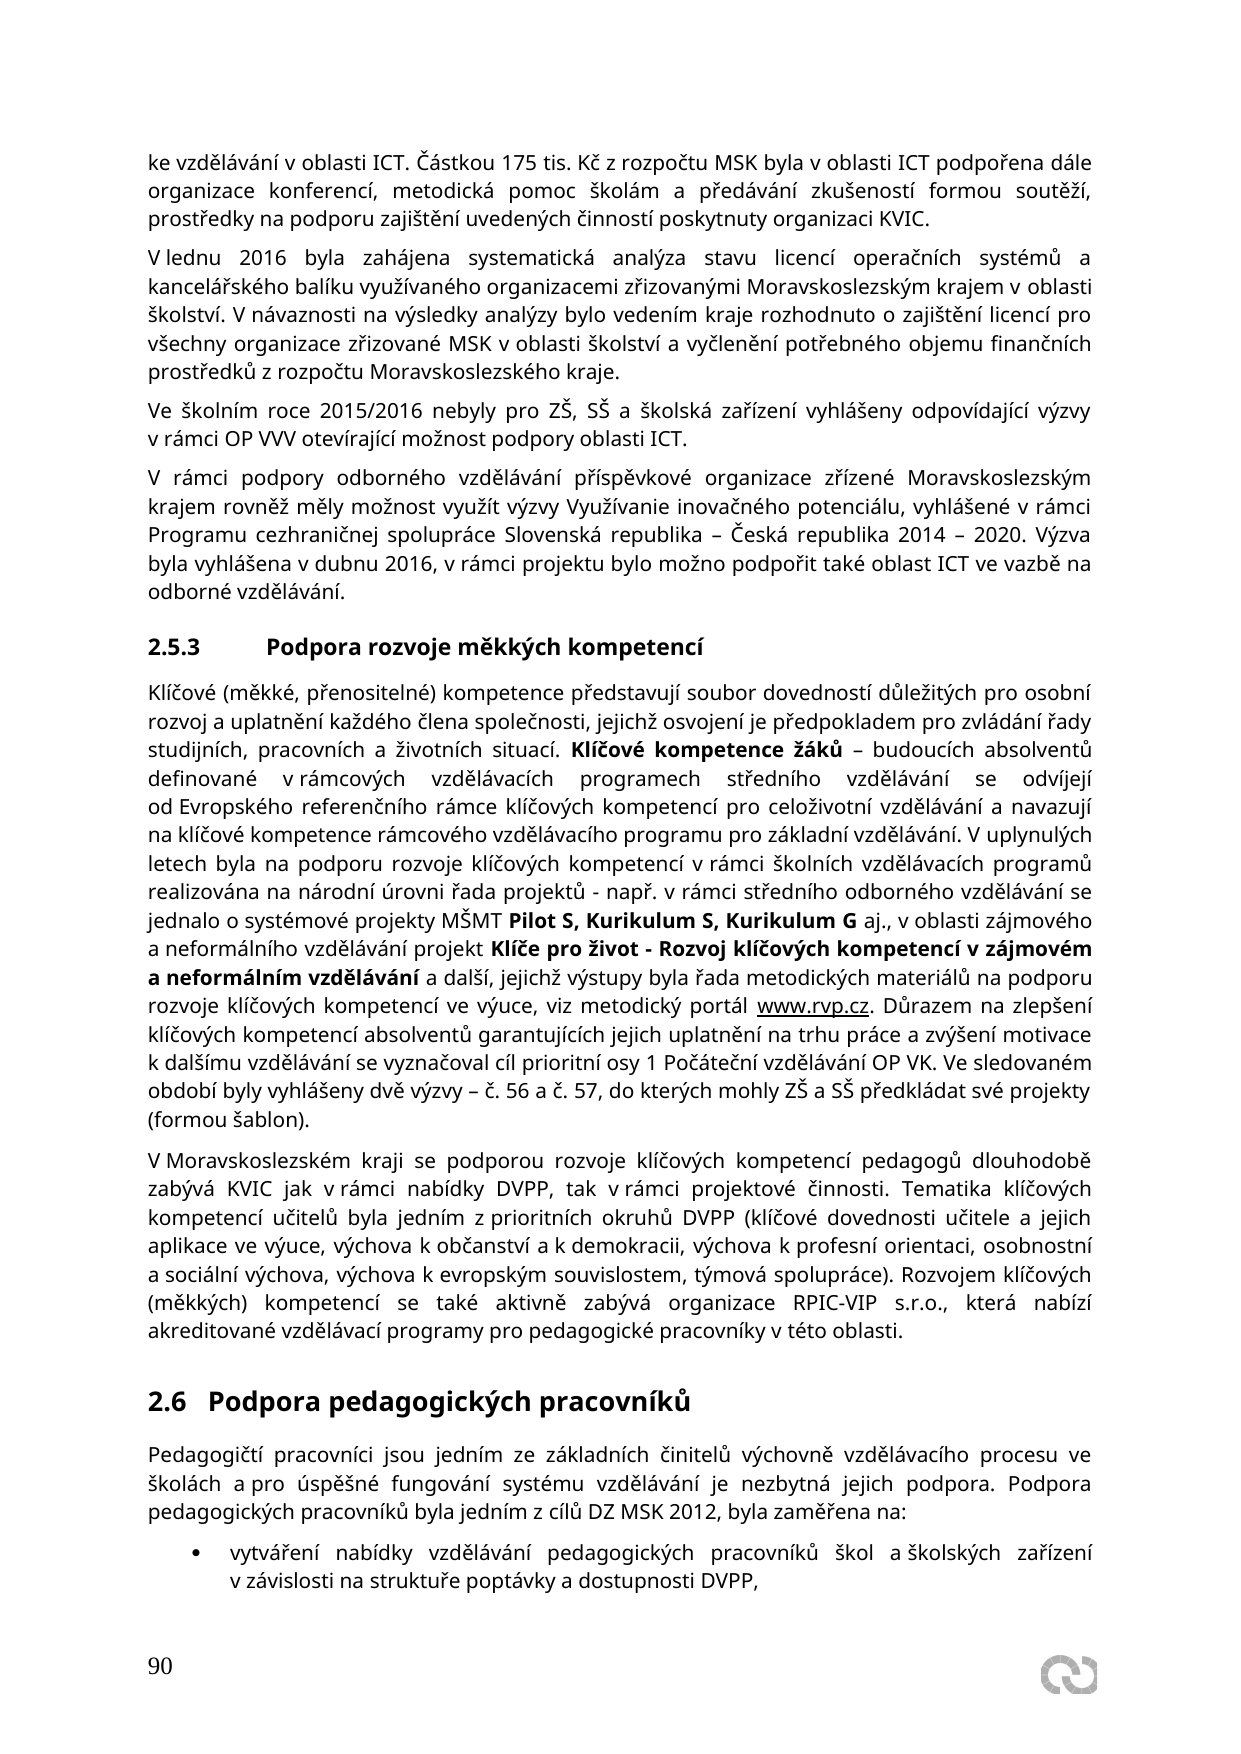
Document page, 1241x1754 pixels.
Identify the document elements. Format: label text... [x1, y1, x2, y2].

text V rámci podpory odborného vzdělávání příspěvkové organizace zřízené Moravskoslezským krajem rovněž měly možnost využít výzvy Využívanie inovačného potenciálu, vyhlášené v rámci Programu cezhraničnej spolupráce Slovenská republika – Česká republika 2014 – 2020. Výzva byla vyhlášena v dubnu 2016, v rámci projektu bylo možno podpořit také oblast ICT ve vazbě na odborné vzdělávání. [148, 463, 1092, 606]
picture [1040, 1655, 1098, 1693]
text Ve školním roce 2015/2016 nebyly pro ZŠ, SŠ a školská zařízení vyhlášeny odpovídající výzvy v rámci OP VVV otevírající možnost podpory oblasti ICT. [148, 396, 1092, 453]
text V Moravskoslezském kraji se podporou rozvoje klíčových kompetencí pedagogů dlouhodobě zabývá KVIC jak v rámci nabídky DVPP, tak v rámci projektové činnosti. Tematika klíčových kompetencí učitelů byla jedním z prioritních okruhů DVPP (klíčové dovednosti učitele a jejich aplikace ve výuce, výchova k občanství a k demokracii, výchova k profesní orientaci, osobnostní a sociální výchova, výchova k evropským souvislostem, týmová spolupráce). Rozvojem klíčových (měkkých) kompetencí se také aktivně zabývá organizace RPIC-VIP s.r.o., která nabízí akreditované vzdělávací programy pro pedagogické pracovníky v této oblasti. [148, 1146, 1092, 1345]
text V lednu 2016 byla zahájena systematická analýza stavu licencí operačních systémů a kancelářského balíku využívaného organizacemi zřizovanými Moravskoslezským krajem v oblasti školství. V návaznosti na výsledky analýzy bylo vedením kraje rozhodnuto o zajištění licencí pro všechny organizace zřizované MSK v oblasti školství a vyčlenění potřebného objemu finančních prostředků z rozpočtu Moravskoslezského kraje. [148, 243, 1092, 386]
subtitle Podpora pedagogických pracovníků [148, 1382, 1092, 1419]
subtitle Podpora rozvoje měkkých kompetencí [148, 631, 1092, 662]
text Klíčové (měkké, přenositelné) kompetence představují soubor dovedností důležitých pro osobní rozvoj a uplatnění každého člena společnosti, jejichž osvojení je předpokladem pro zvládání řady studijních, pracovních a životních situací. Klíčové kompetence žáků – budoucích absolventů definované v rámcových vzdělávacích programech středního vzdělávání se odvíjejí od Evropského referenčního rámce klíčových kompetencí pro celoživotní vzdělávání a navazují na klíčové kompetence rámcového vzdělávacího programu pro základní vzdělávání. V uplynulých letech byla na podporu rozvoje klíčových kompetencí v rámci školních vzdělávacích programů realizována na národní úrovni řada projektů - např. v rámci středního odborného vzdělávání se jednalo o systémové projekty MŠMT Pilot S, Kurikulum S, Kurikulum G aj., v oblasti zájmového a neformálního vzdělávání projekt Klíče pro život - Rozvoj klíčových kompetencí v zájmovém a neformálním vzdělávání a další, jejichž výstupy byla řada metodických materiálů na podporu rozvoje klíčových kompetencí ve výuce, viz metodický portál www.rvp.cz. Důrazem na zlepšení klíčových kompetencí absolventů garantujících jejich uplatnění na trhu práce a zvýšení motivace k dalšímu vzdělávání se vyznačoval cíl prioritní osy 1 Počáteční vzdělávání OP VK. Ve sledovaném období byly vyhlášeny dvě výzvy – č. 56 a č. 57, do kterých mohly ZŠ a SŠ předkládat své projekty (formou šablon). [148, 678, 1092, 1133]
text Pedagogičtí pracovníci jsou jedním ze základních činitelů výchovně vzdělávacího procesu ve školách a pro úspěšné fungování systému vzdělávání je nezbytná jejich podpora. Podpora pedagogických pracovníků byla jedním z cílů DZ MSK 2012, byla zaměřena na: [148, 1440, 1092, 1526]
list vytváření nabídky vzdělávání pedagogických pracovníků škol a školských zařízení v závislosti na struktuře poptávky a dostupnosti DVPP, [192, 1538, 1092, 1595]
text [148, 148, 1092, 233]
